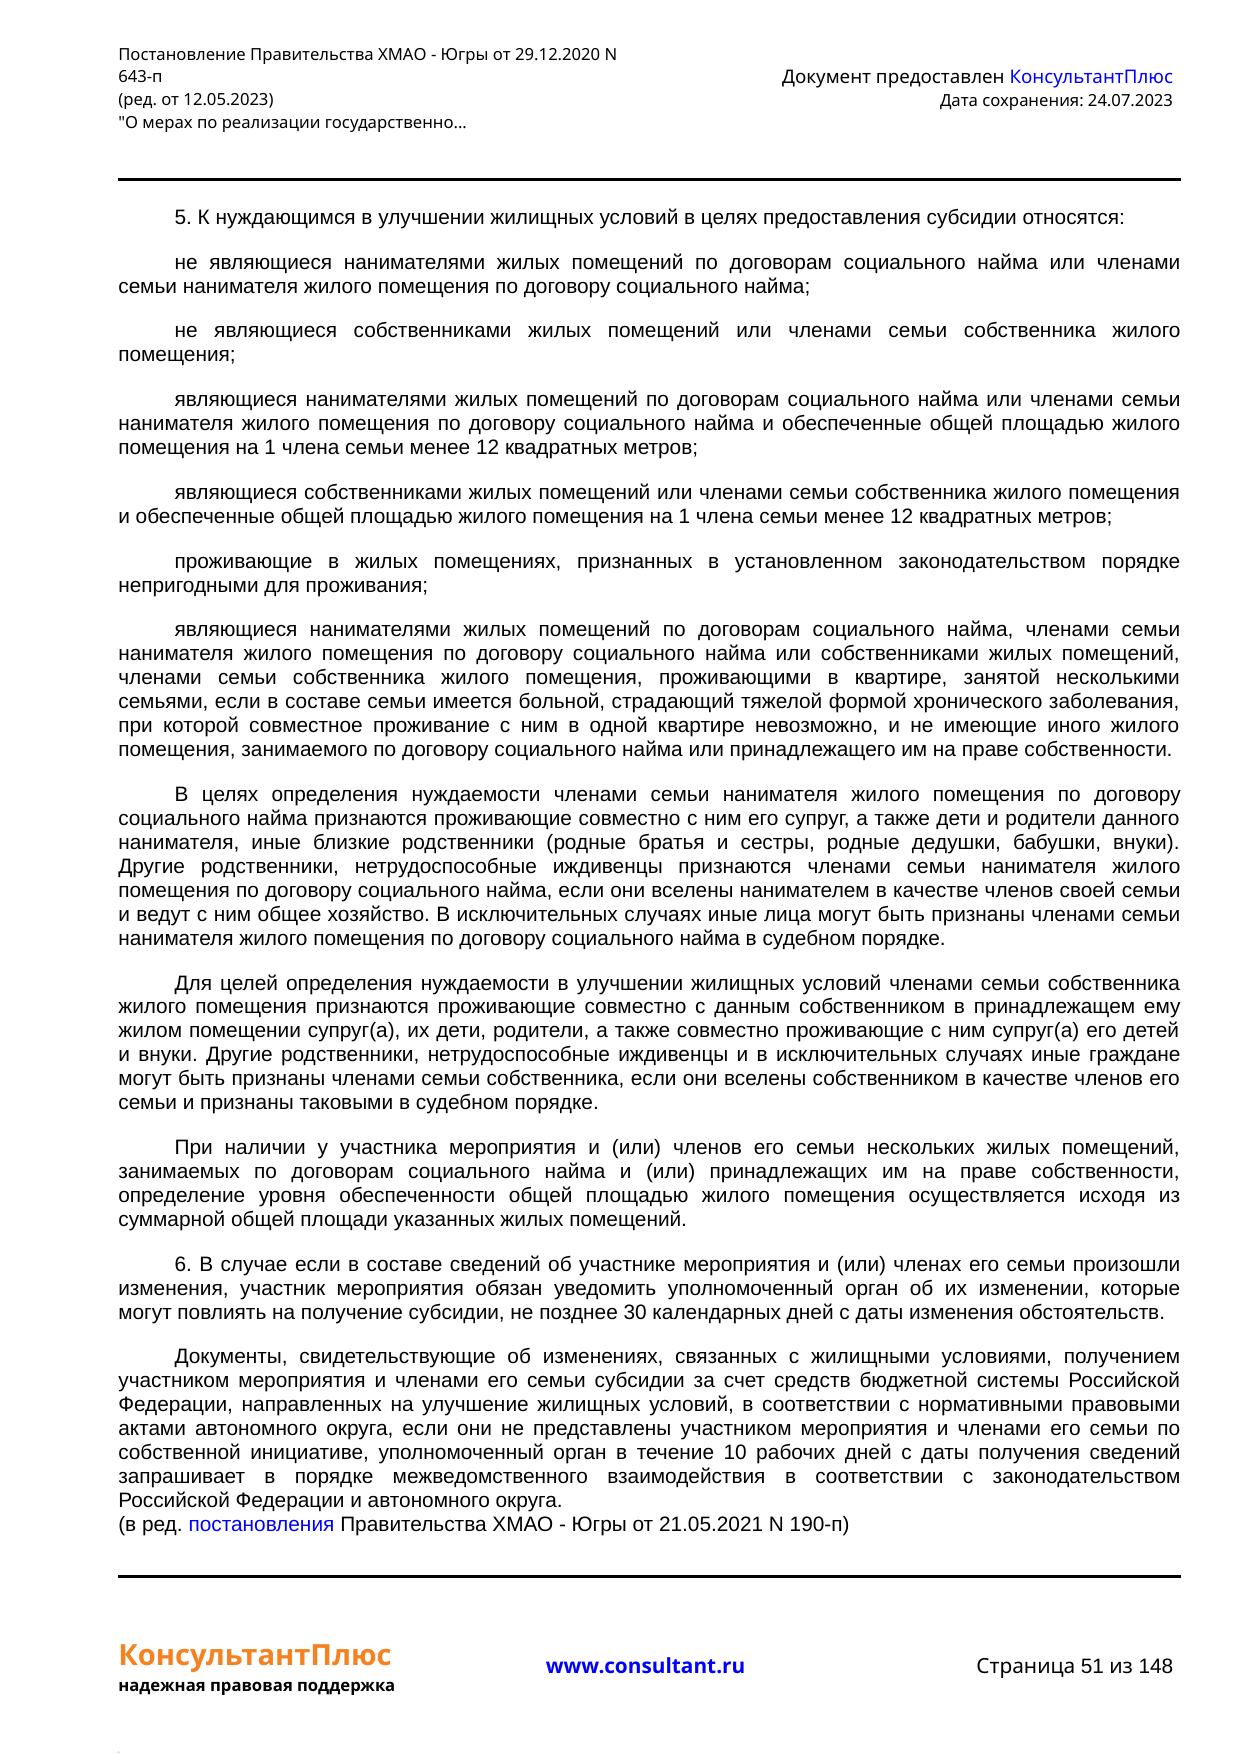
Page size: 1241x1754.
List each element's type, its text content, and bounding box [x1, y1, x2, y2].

text являющиеся собственниками жилых помещений или членами семьи собственника жилого помещения и обеспеченные общей площадью жилого помещения на 1 члена семьи менее 12 квадратных метров; [118, 480, 1181, 528]
text При наличии у участника мероприятия и (или) членов его семьи нескольких жилых помещений, занимаемых по договорам социального найма и (или) принадлежащих им на праве собственности, определение уровня обеспеченности общей площадью жилого помещения осуществляется исходя из суммарной общей площади указанных жилых помещений. [118, 1135, 1181, 1231]
text 5. К нуждающимся в улучшении жилищных условий в целях предоставления субсидии относятся: [118, 205, 1181, 229]
text 6. В случае если в составе сведений об участнике мероприятия и (или) членах его семьи произошли изменения, участник мероприятия обязан уведомить уполномоченный орган об их изменении, которые могут повлиять на получение субсидии, не позднее 30 календарных дней с даты изменения обстоятельств. [118, 1252, 1181, 1323]
text В целях определения нуждаемости членами семьи нанимателя жилого помещения по договору социального найма признаются проживающие совместно с ним его супруг, а также дети и родители данного нанимателя, иные близкие родственники (родные братья и сестры, родные дедушки, бабушки, внуки). Другие родственники, нетрудоспособные иждивенцы признаются членами семьи нанимателя жилого помещения по договору социального найма, если они вселены нанимателем в качестве членов своей семьи и ведут с ним общее хозяйство. В исключительных случаях иные лица могут быть признаны членами семьи нанимателя жилого помещения по договору социального найма в судебном порядке. [118, 782, 1181, 949]
text не являющиеся собственниками жилых помещений или членами семьи собственника жилого помещения; [118, 318, 1181, 366]
text (в ред. постановления Правительства ХМАО - Югры от 21.05.2021 N 190-п) [118, 1512, 1181, 1536]
text не являющиеся нанимателями жилых помещений по договорам социального найма или членами семьи нанимателя жилого помещения по договору социального найма; [118, 249, 1181, 297]
text проживающие в жилых помещениях, признанных в установленном законодательством порядке непригодными для проживания; [118, 548, 1181, 596]
text являющиеся нанимателями жилых помещений по договорам социального найма, членами семьи нанимателя жилого помещения по договору социального найма или собственниками жилых помещений, членами семьи собственника жилого помещения, проживающими в квартире, занятой несколькими семьями, если в составе семьи имеется больной, страдающий тяжелой формой хронического заболевания, при которой совместное проживание с ним в одной квартире невозможно, и не имеющие иного жилого помещения, занимаемого по договору социального найма или принадлежащего им на праве собственности. [118, 617, 1181, 761]
text Документы, свидетельствующие об изменениях, связанных с жилищными условиями, получением участником мероприятия и членами его семьи субсидии за счет средств бюджетной системы Российской Федерации, направленных на улучшение жилищных условий, в соответствии с нормативными правовыми актами автономного округа, если они не представлены участником мероприятия и членами его семьи по собственной инициативе, уполномоченный орган в течение 10 рабочих дней с даты получения сведений запрашивает в порядке межведомственного взаимодействия в соответствии с законодательством Российской Федерации и автономного округа. [118, 1344, 1181, 1512]
text Для целей определения нуждаемости в улучшении жилищных условий членами семьи собственника жилого помещения признаются проживающие совместно с данным собственником в принадлежащем ему жилом помещении супруг(а), их дети, родители, а также совместно проживающие с ним супруг(а) его детей и внуки. Другие родственники, нетрудоспособные иждивенцы и в исключительных случаях иные граждане могут быть признаны членами семьи собственника, если они вселены собственником в качестве членов его семьи и признаны таковыми в судебном порядке. [118, 970, 1181, 1114]
text являющиеся нанимателями жилых помещений по договорам социального найма или членами семьи нанимателя жилого помещения по договору социального найма и обеспеченные общей площадью жилого помещения на 1 члена семьи менее 12 квадратных метров; [118, 387, 1181, 459]
